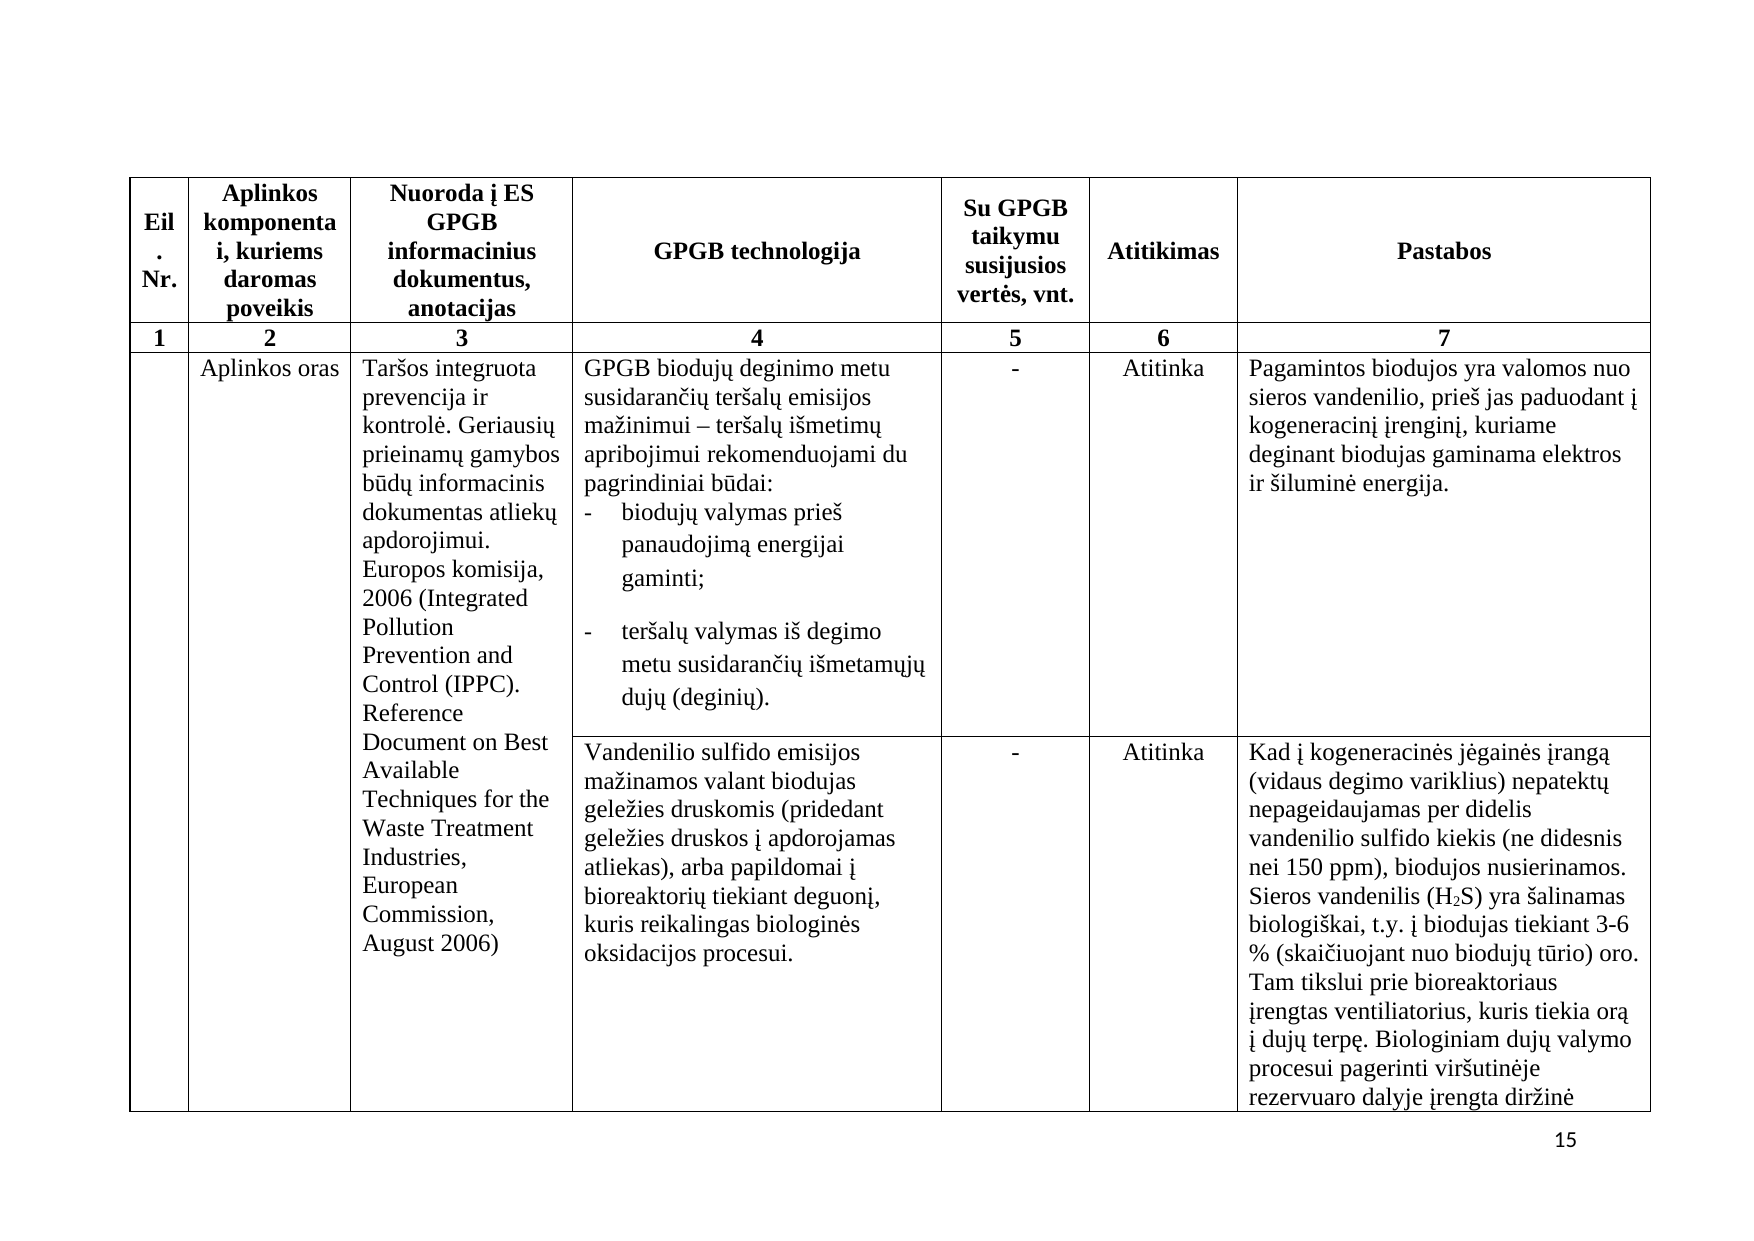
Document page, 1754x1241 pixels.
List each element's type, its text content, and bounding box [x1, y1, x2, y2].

table_header GPGB technologija [573, 178, 941, 322]
table_header Eil. Nr. [131, 178, 188, 322]
table_cell Atitinka [1090, 353, 1237, 736]
table_header Su GPGB taikymu susijusios vertės, vnt. [942, 178, 1089, 322]
table_cell 5 [942, 323, 1089, 352]
table_header Nuoroda į ES GPGB informacinius dokumentus, anotacijas [351, 178, 572, 322]
table_cell Aplinkos oras [189, 353, 350, 1111]
table_cell 7 [1238, 323, 1650, 352]
table_cell 3 [351, 323, 572, 352]
table_header Aplinkos komponentai, kuriems daromas poveikis [189, 178, 350, 322]
table_cell Atitinka [1090, 737, 1237, 1111]
table_header Atitikimas [1090, 178, 1237, 322]
table_cell - [942, 353, 1089, 736]
table_cell 4 [573, 323, 941, 352]
table_cell - [942, 737, 1089, 1111]
table_cell [131, 353, 188, 1111]
table_header Pastabos [1238, 178, 1650, 322]
table_cell 2 [189, 323, 350, 352]
table_cell 1 [131, 323, 188, 352]
table_cell GPGB biodujų deginimo metu susidarančių teršalų emisijos mažinimui – teršalų išmetimų apribojimui rekomenduojami du pagrindiniai būdai: biodujų valymas prieš panaudojimą energijai gaminti; teršalų valymas iš degimo metu susidarančių išmetamųjų dujų (deginių). [573, 353, 941, 736]
table_cell 6 [1090, 323, 1237, 352]
table_cell Pagamintos biodujos yra valomos nuo sieros vandenilio, prieš jas paduodant į kogeneracinį įrenginį, kuriame deginant biodujas gaminama elektros ir šiluminė energija. [1238, 353, 1650, 736]
